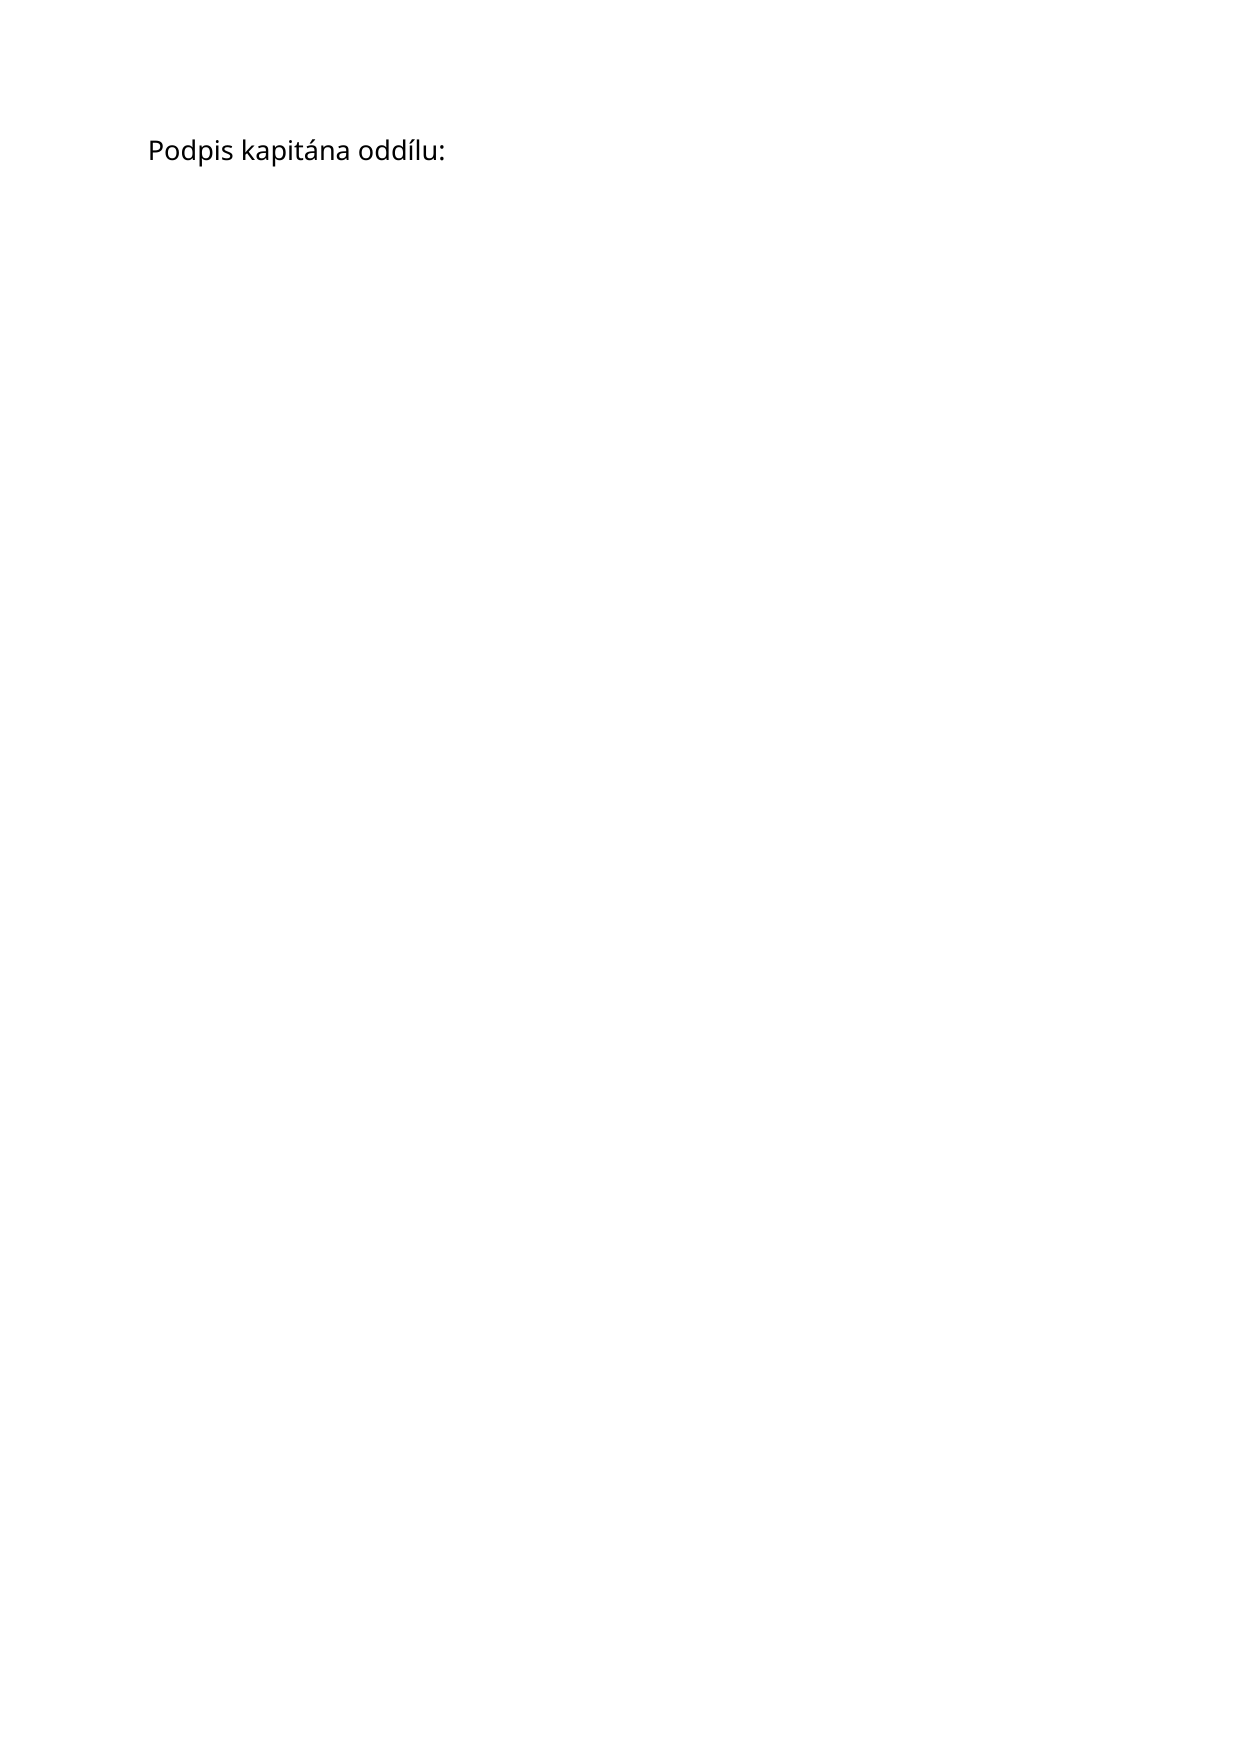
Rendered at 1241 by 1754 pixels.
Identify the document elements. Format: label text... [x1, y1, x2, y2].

text Podpis kapitána oddílu: [148, 132, 1122, 169]
